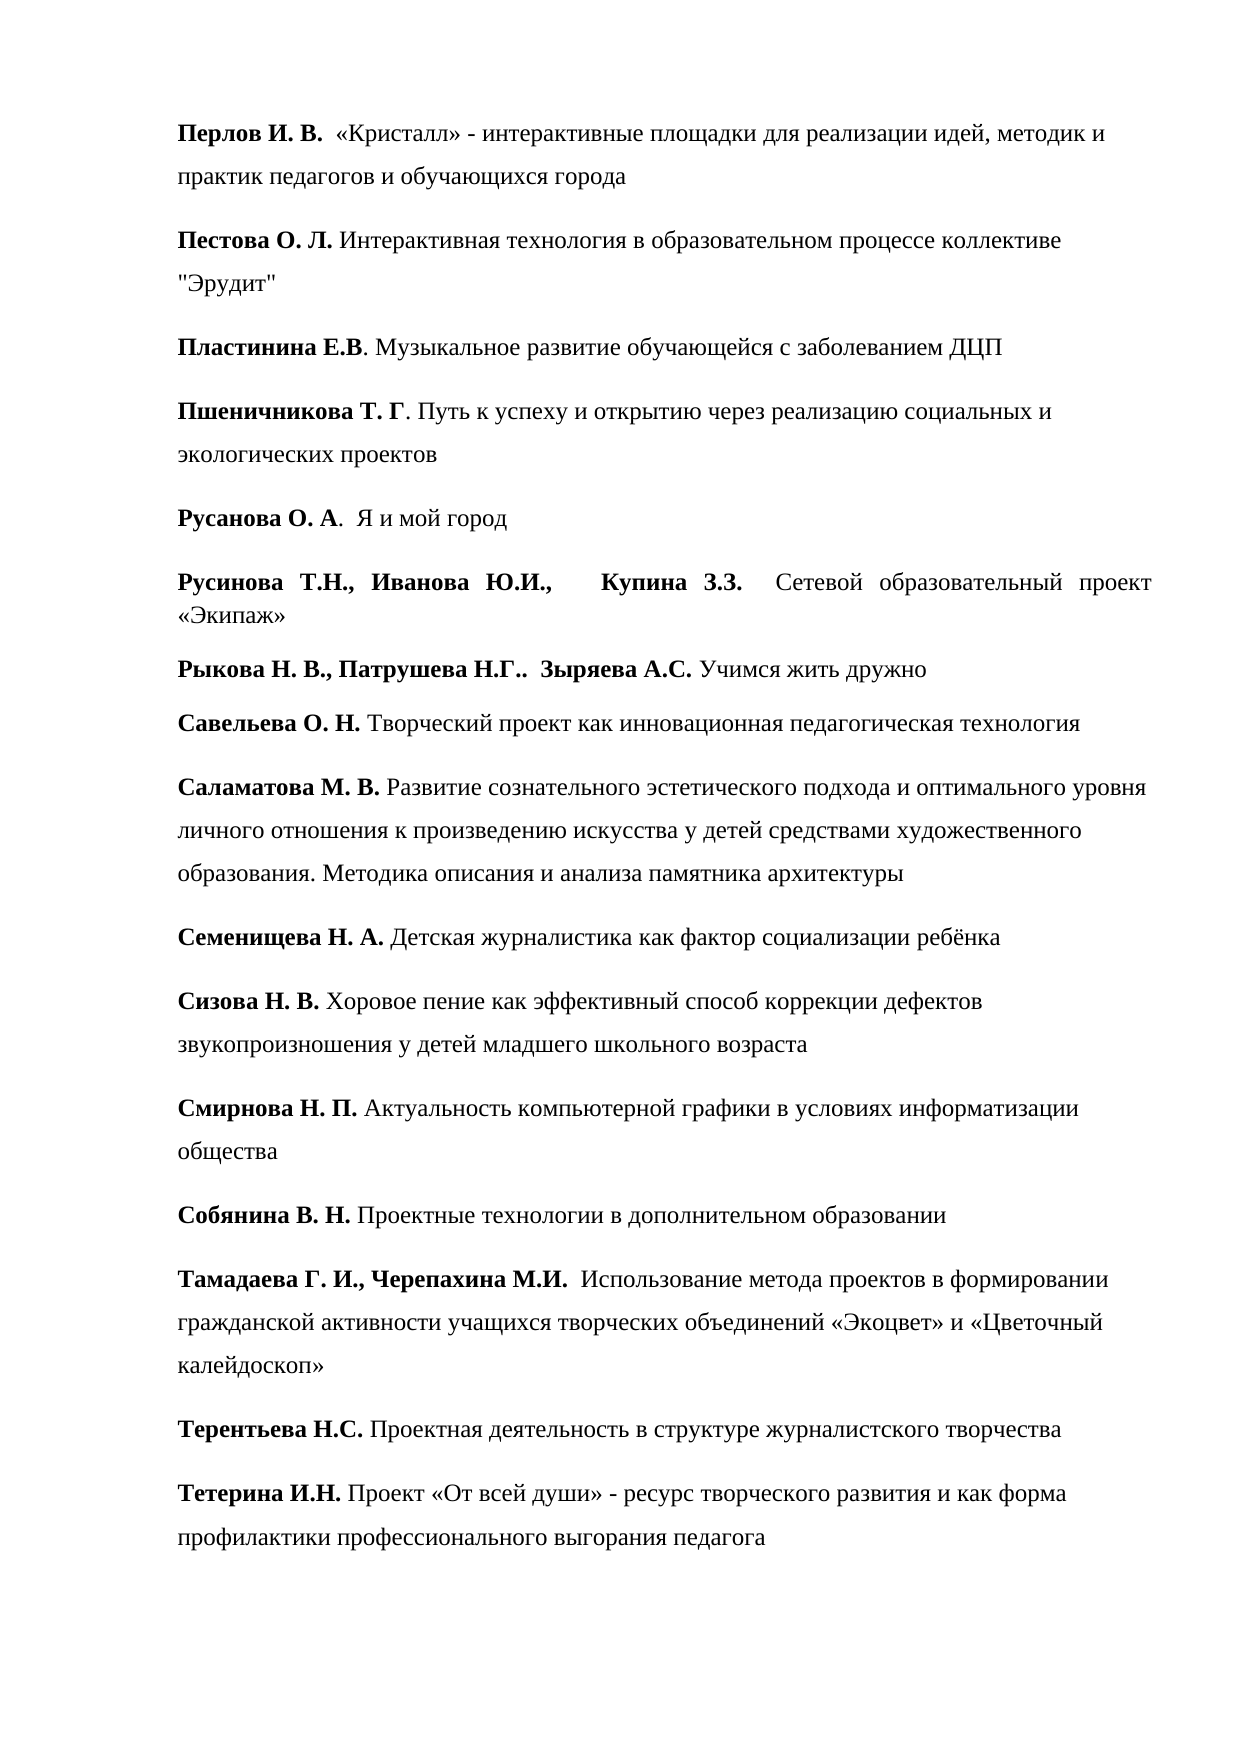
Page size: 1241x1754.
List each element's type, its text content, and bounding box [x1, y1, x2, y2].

text Тамадаева Г. И., Черепахина М.И. Использование метода проектов в формировании гражданской активности учащихся творческих объединений «Экоцвет» и «Цветочный калейдоскоп» [177, 1264, 1152, 1379]
text Савельева О. Н. Творческий проект как инновационная педагогическая технология [177, 708, 1152, 737]
text Перлов И. В. «Кристалл» - интерактивные площадки для реализации идей, методик и практик педагогов и обучающихся города [177, 118, 1152, 190]
text Собянина В. Н. Проектные технологии в дополнительном образовании [177, 1200, 1152, 1229]
text Саламатова М. В. Развитие сознательного эстетического подхода и оптимального уровня личного отношения к произведению искусства у детей средствами художественного образования. Методика описания и анализа памятника архитектуры [177, 772, 1152, 887]
text Терентьева Н.С. Проектная деятельность в структуре журналистского творчества [177, 1414, 1152, 1443]
text Пестова О. Л. Интерактивная технология в образовательном процессе коллективе "Эрудит" [177, 225, 1152, 297]
text Рыкова Н. В., Патрушева Н.Г.. Зыряева А.С. Учимся жить дружно [177, 654, 1152, 683]
text Семенищева Н. А. Детская журналистика как фактор социализации ребёнка [177, 922, 1152, 951]
text Пластинина Е.В. Музыкальное развитие обучающейся с заболеванием ДЦП [177, 332, 1152, 361]
text Смирнова Н. П. Актуальность компьютерной графики в условиях информатизации общества [177, 1093, 1152, 1165]
text Русанова О. А. Я и мой город [177, 503, 1152, 532]
text Тетерина И.Н. Проект «От всей души» - ресурс творческого развития и как форма профилактики профессионального выгорания педагога [177, 1478, 1152, 1550]
text Сизова Н. В. Хоровое пение как эффективный способ коррекции дефектов звукопроизношения у детей младшего школьного возраста [177, 986, 1152, 1058]
text Русинова Т.Н., Иванова Ю.И., Купина З.З. Сетевой образовательный проект «Экипаж» [177, 567, 1152, 629]
text Пшеничникова Т. Г. Путь к успеху и открытию через реализацию социальных и экологических проектов [177, 396, 1152, 468]
